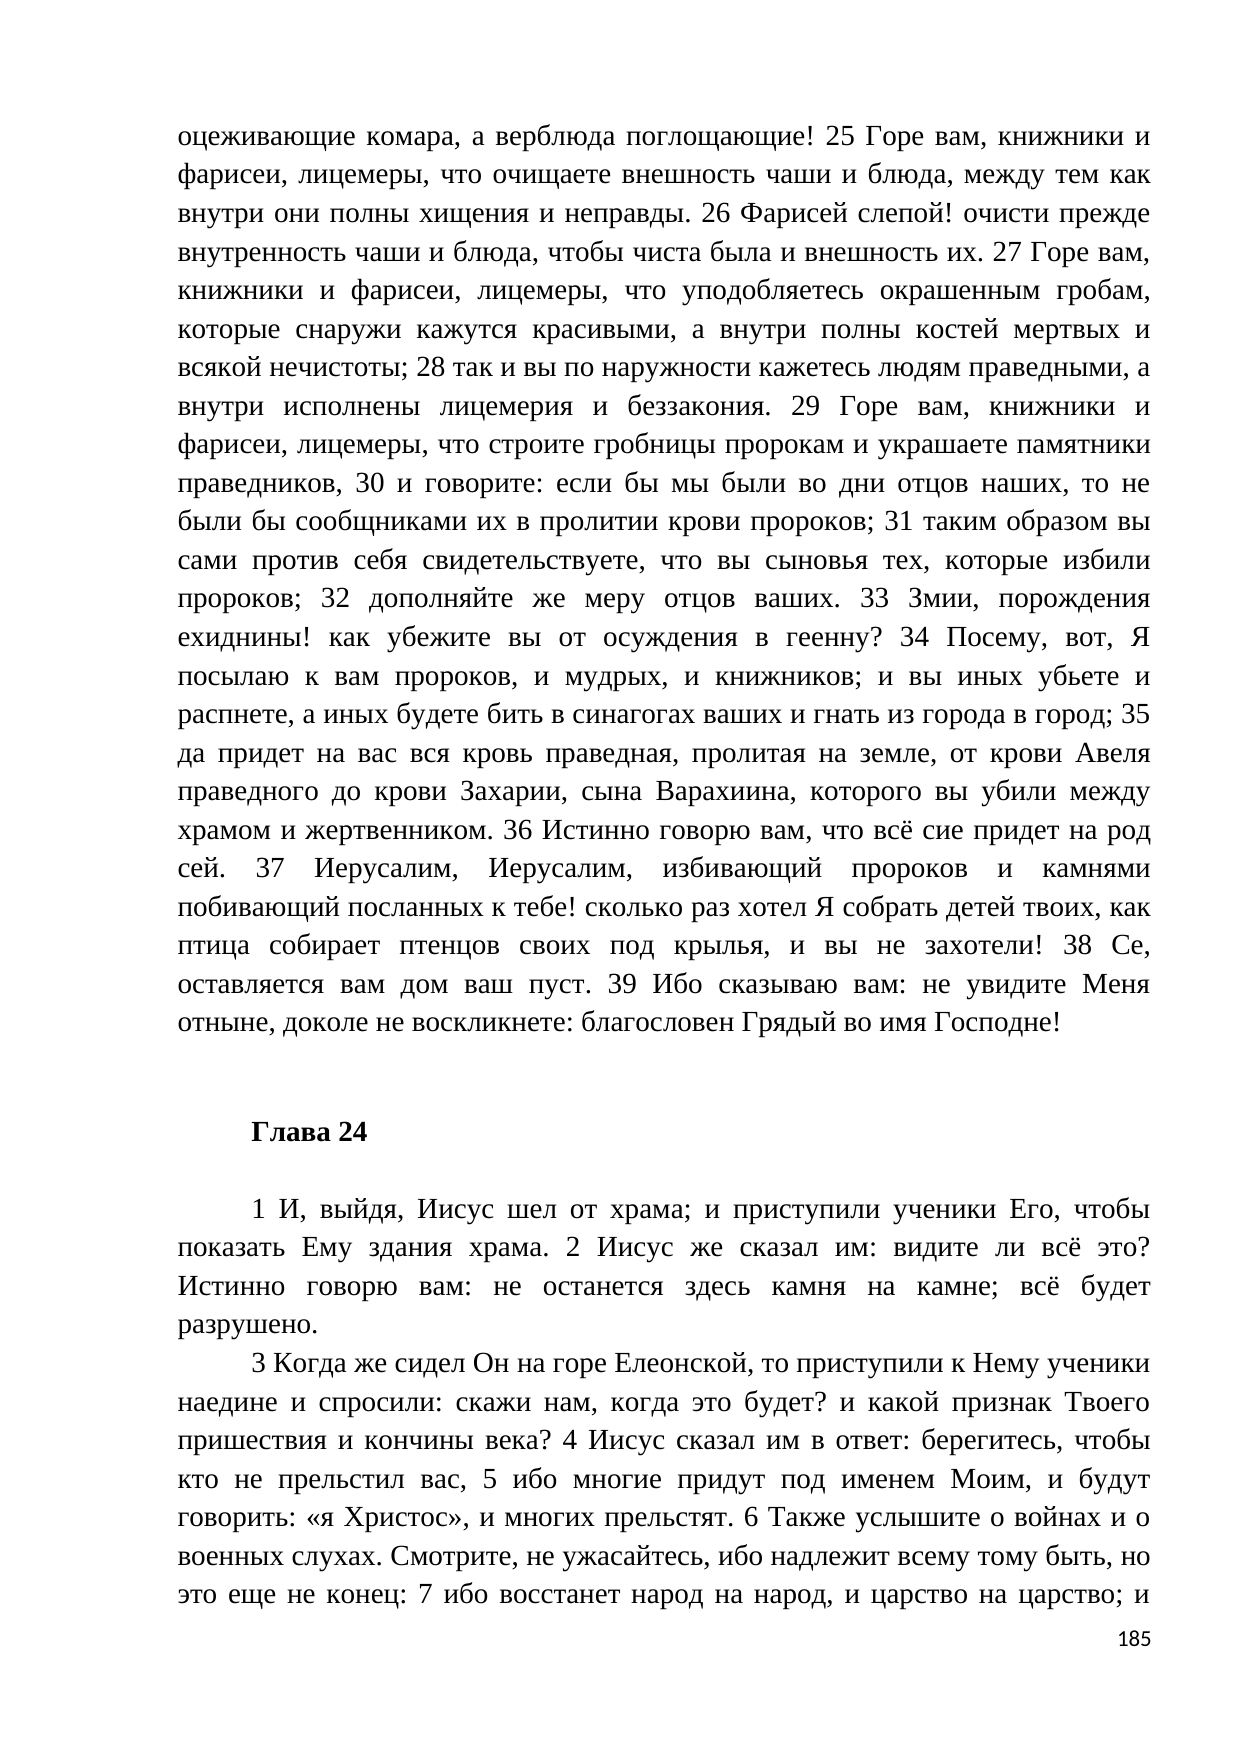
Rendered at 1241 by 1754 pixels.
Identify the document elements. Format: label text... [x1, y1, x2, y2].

text 1 И, выйдя, Иисус шел от храма; и приступили ученики Его, чтобы показать Ему здания храма. 2 Иисус же сказал им: видите ли всё это? Истинно говорю вам: не останется здесь камня на камне; всё будет разрушено. [177, 1191, 1152, 1340]
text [177, 1345, 1152, 1610]
text Глава 24 [177, 1114, 1152, 1147]
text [177, 118, 1152, 1038]
